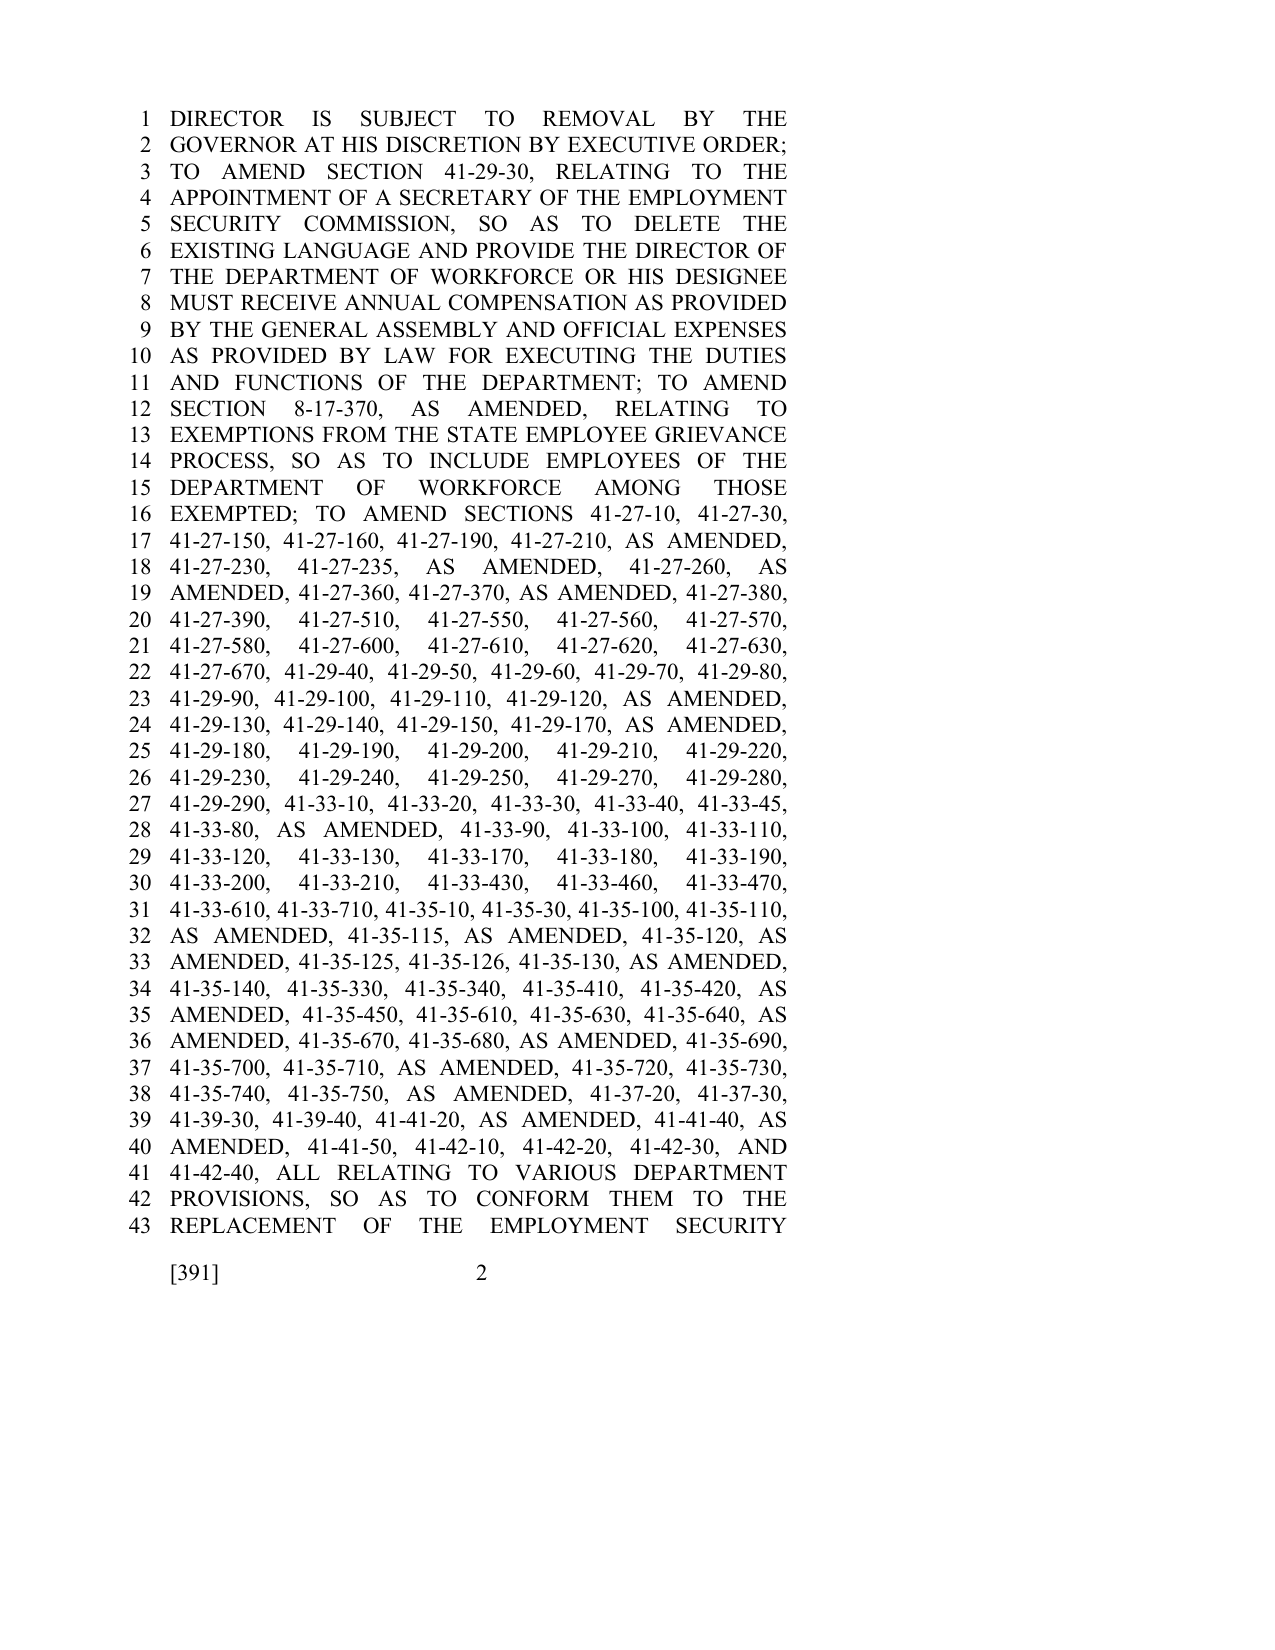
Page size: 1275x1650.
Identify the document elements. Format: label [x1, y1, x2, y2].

text [169, 105, 787, 1238]
